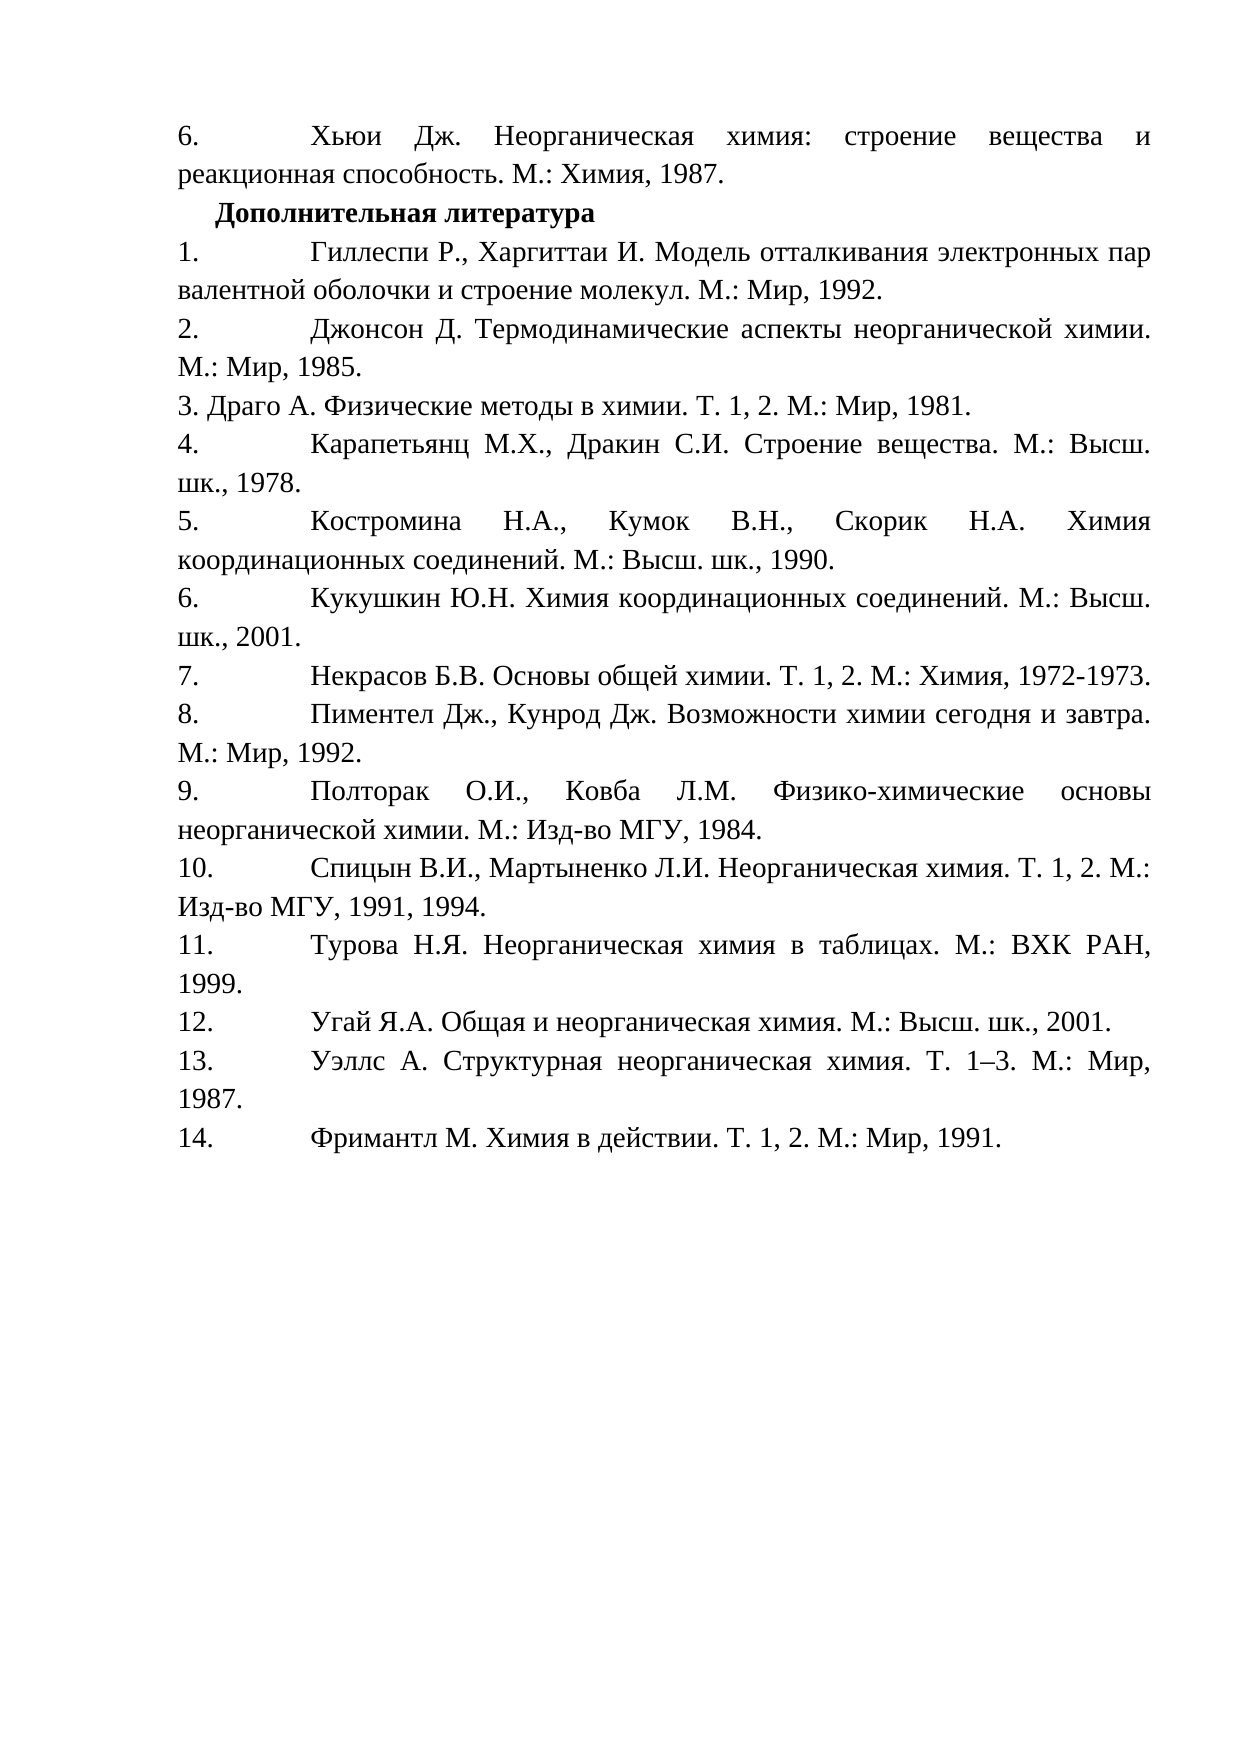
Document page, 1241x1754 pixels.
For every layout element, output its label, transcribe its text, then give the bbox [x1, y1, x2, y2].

list Спицын В.И., Мартыненко Л.И. Неорганическая химия. Т. 1, 2. М.: Изд-во МГУ, 1991, 1994. [177, 850, 1152, 922]
list Фримантл М. Химия в действии. Т. 1, 2. М.: Мир, 1991. [177, 1120, 1152, 1154]
list Некрасов Б.В. Основы общей химии. Т. 1, 2. М.: Химия, 1972-1973. [177, 658, 1152, 691]
list Турова Н.Я. Неорганическая химия в таблицах. М.: ВХК РАН, 1999. [177, 927, 1152, 999]
list Кукушкин Ю.Н. Химия координационных соединений. М.: Высш. шк., 2001. [177, 581, 1152, 653]
list Джонсон Д. Термодинамические аспекты неорганической химии. М.: Мир, 1985. [177, 311, 1152, 383]
list Уэллс А. Структурная неорганическая химия. Т. 1–3. М.: Мир, 1987. [177, 1043, 1152, 1115]
list Угай Я.А. Общая и неорганическая химия. М.: Высш. шк., 2001. [177, 1004, 1152, 1038]
list Пиментел Дж., Кунрод Дж. Возможности химии сегодня и завтра. М.: Мир, 1992. [177, 696, 1152, 768]
list Полторак О.И., Ковба Л.М. Физико-химические основы неорганической химии. М.: Изд-во МГУ, 1984. [177, 773, 1152, 845]
list Гиллеспи Р., Харгиттаи И. Модель отталкивания электронных пар валентной оболочки и строение молекул. М.: Мир, 1992. [177, 234, 1152, 306]
list Костромина Н.А., Кумок В.Н., Скорик Н.А. Химия координационных соединений. М.: Высш. шк., 1990. [177, 503, 1152, 576]
text Дополнительная литература [215, 195, 1152, 229]
list Драго А. Физические методы в химии. Т. 1, 2. М.: Мир, 1981. [177, 388, 1152, 421]
list Хьюи Дж. Неорганическая химия: строение вещества и реакционная способность. М.: Химия, 1987. [177, 118, 1152, 190]
list Карапетьянц М.Х., Дракин С.И. Строение вещества. М.: Высш. шк., 1978. [177, 426, 1152, 498]
